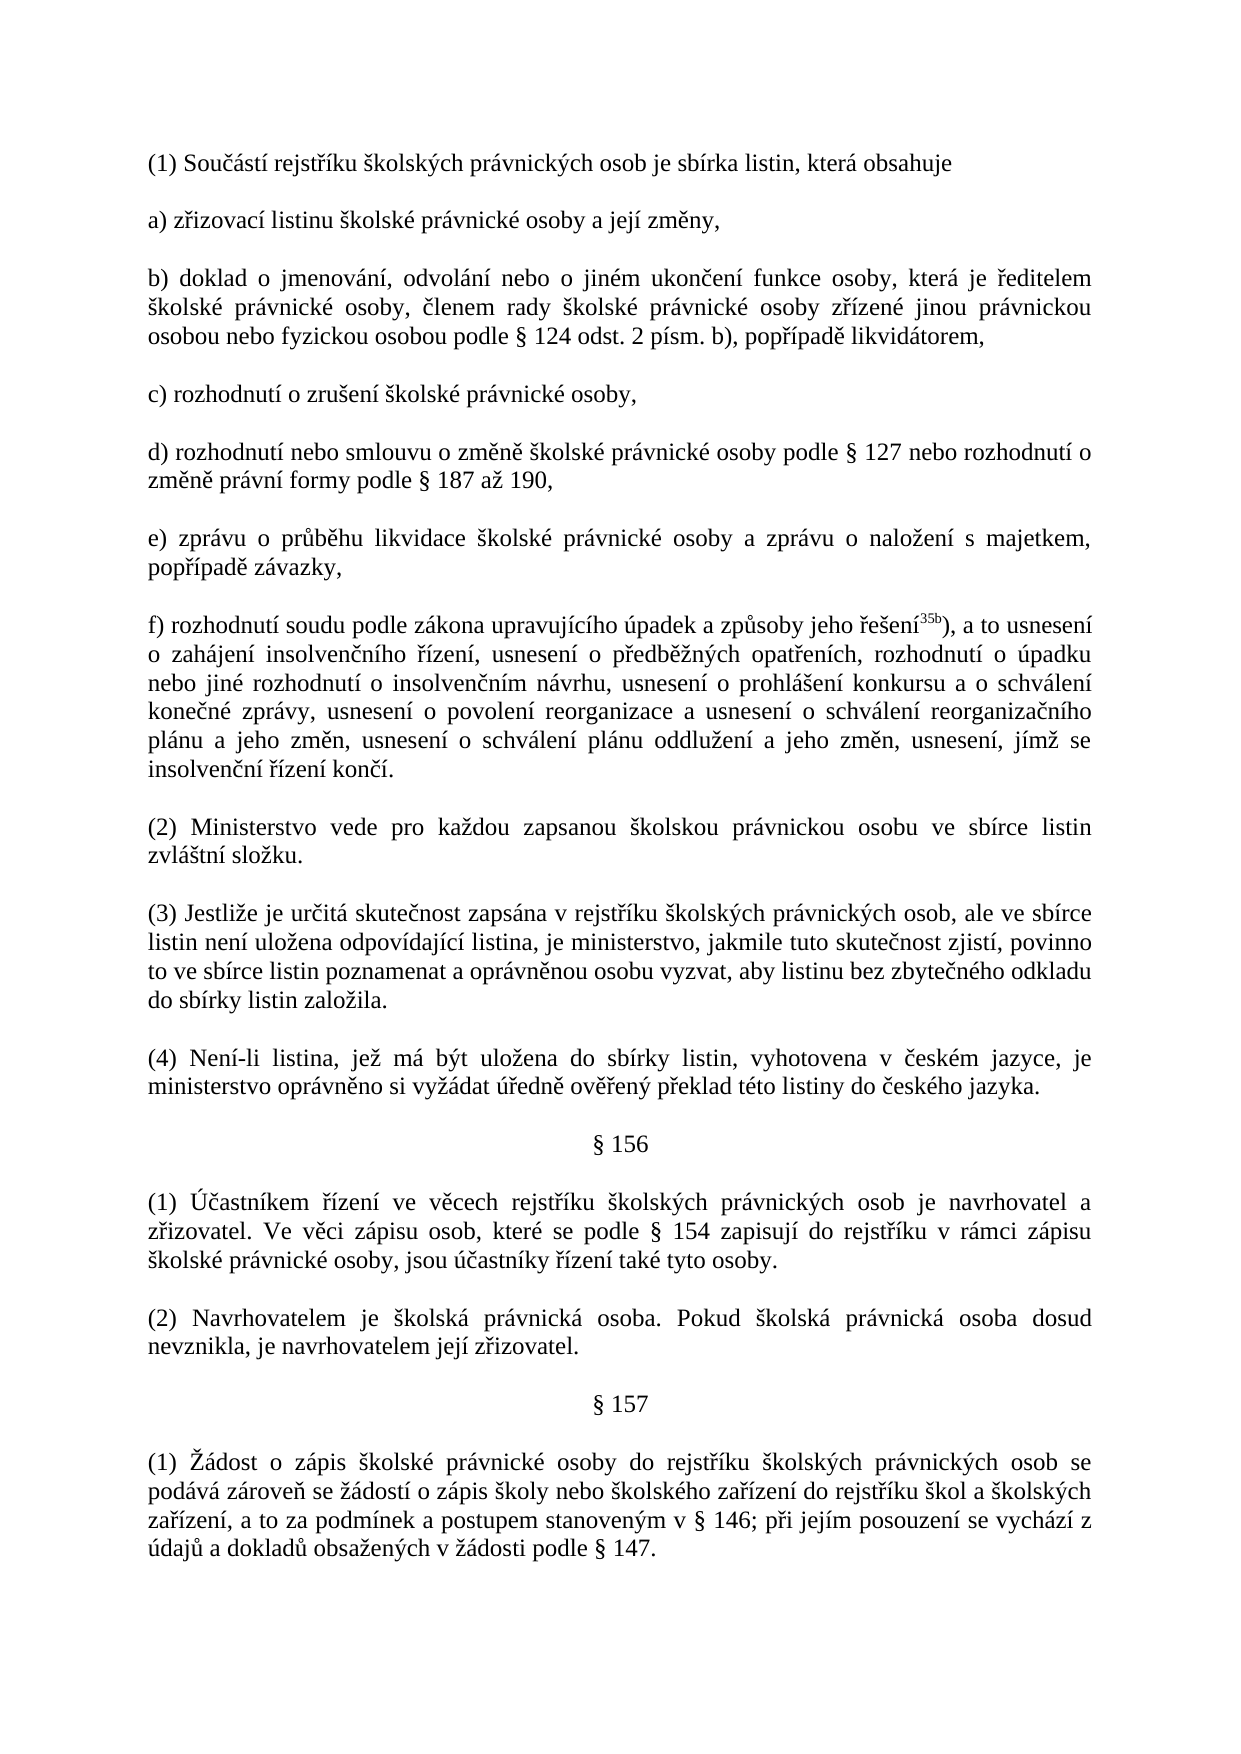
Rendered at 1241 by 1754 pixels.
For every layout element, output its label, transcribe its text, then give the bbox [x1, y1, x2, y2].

text (1) Součástí rejstříku školských právnických osob je sbírka listin, která obsahuje [148, 148, 1093, 176]
text (1) Žádost o zápis školské právnické osoby do rejstříku školských právnických osob se podává zároveň se žádostí o zápis školy nebo školského zařízení do rejstříku škol a školských zařízení, a to za podmínek a postupem stanoveným v § 146; při jejím posouzení se vychází z údajů a dokladů obsažených v žádosti podle § 147. [148, 1447, 1093, 1562]
text (3) Jestliže je určitá skutečnost zapsána v rejstříku školských právnických osob, ale ve sbírce listin není uložena odpovídající listina, je ministerstvo, jakmile tuto skutečnost zjistí, povinno to ve sbírce listin poznamenat a oprávněnou osobu vyzvat, aby listinu bez zbytečného odkladu do sbírky listin založila. [148, 898, 1093, 1013]
text a) zřizovací listinu školské právnické osoby a její změny, [148, 206, 1093, 234]
text (2) Navrhovatelem je školská právnická osoba. Pokud školská právnická osoba dosud nevznikla, je navrhovatelem její zřizovatel. [148, 1303, 1093, 1360]
text f) rozhodnutí soudu podle zákona upravujícího úpadek a způsoby jeho řešení35b), a to usnesení o zahájení insolvenčního řízení, usnesení o předběžných opatřeních, rozhodnutí o úpadku nebo jiné rozhodnutí o insolvenčním návrhu, usnesení o prohlášení konkursu a o schválení konečné zprávy, usnesení o povolení reorganizace a usnesení o schválení reorganizačního plánu a jeho změn, usnesení o schválení plánu oddlužení a jeho změn, usnesení, jímž se insolvenční řízení končí. [148, 610, 1093, 783]
text (4) Není-li listina, jež má být uložena do sbírky listin, vyhotovena v českém jazyce, je ministerstvo oprávněno si vyžádat úředně ověřený překlad této listiny do českého jazyka. [148, 1043, 1093, 1100]
text (2) Ministerstvo vede pro každou zapsanou školskou právnickou osobu ve sbírce listin zvláštní složku. [148, 812, 1093, 869]
text e) zprávu o průběhu likvidace školské právnické osoby a zprávu o naložení s majetkem, popřípadě závazky, [148, 523, 1093, 581]
text b) doklad o jmenování, odvolání nebo o jiném ukončení funkce osoby, která je ředitelem školské právnické osoby, členem rady školské právnické osoby zřízené jinou právnickou osobou nebo fyzickou osobou podle § 124 odst. 2 písm. b), popřípadě likvidátorem, [148, 263, 1093, 350]
text § 156 [148, 1129, 1093, 1158]
text c) rozhodnutí o zrušení školské právnické osoby, [148, 379, 1093, 408]
text § 157 [148, 1389, 1093, 1418]
text (1) Účastníkem řízení ve věcech rejstříku školských právnických osob je navrhovatel a zřizovatel. Ve věci zápisu osob, které se podle § 154 zapisují do rejstříku v rámci zápisu školské právnické osoby, jsou účastníky řízení také tyto osoby. [148, 1187, 1093, 1273]
text d) rozhodnutí nebo smlouvu o změně školské právnické osoby podle § 127 nebo rozhodnutí o změně právní formy podle § 187 až 190, [148, 437, 1093, 494]
